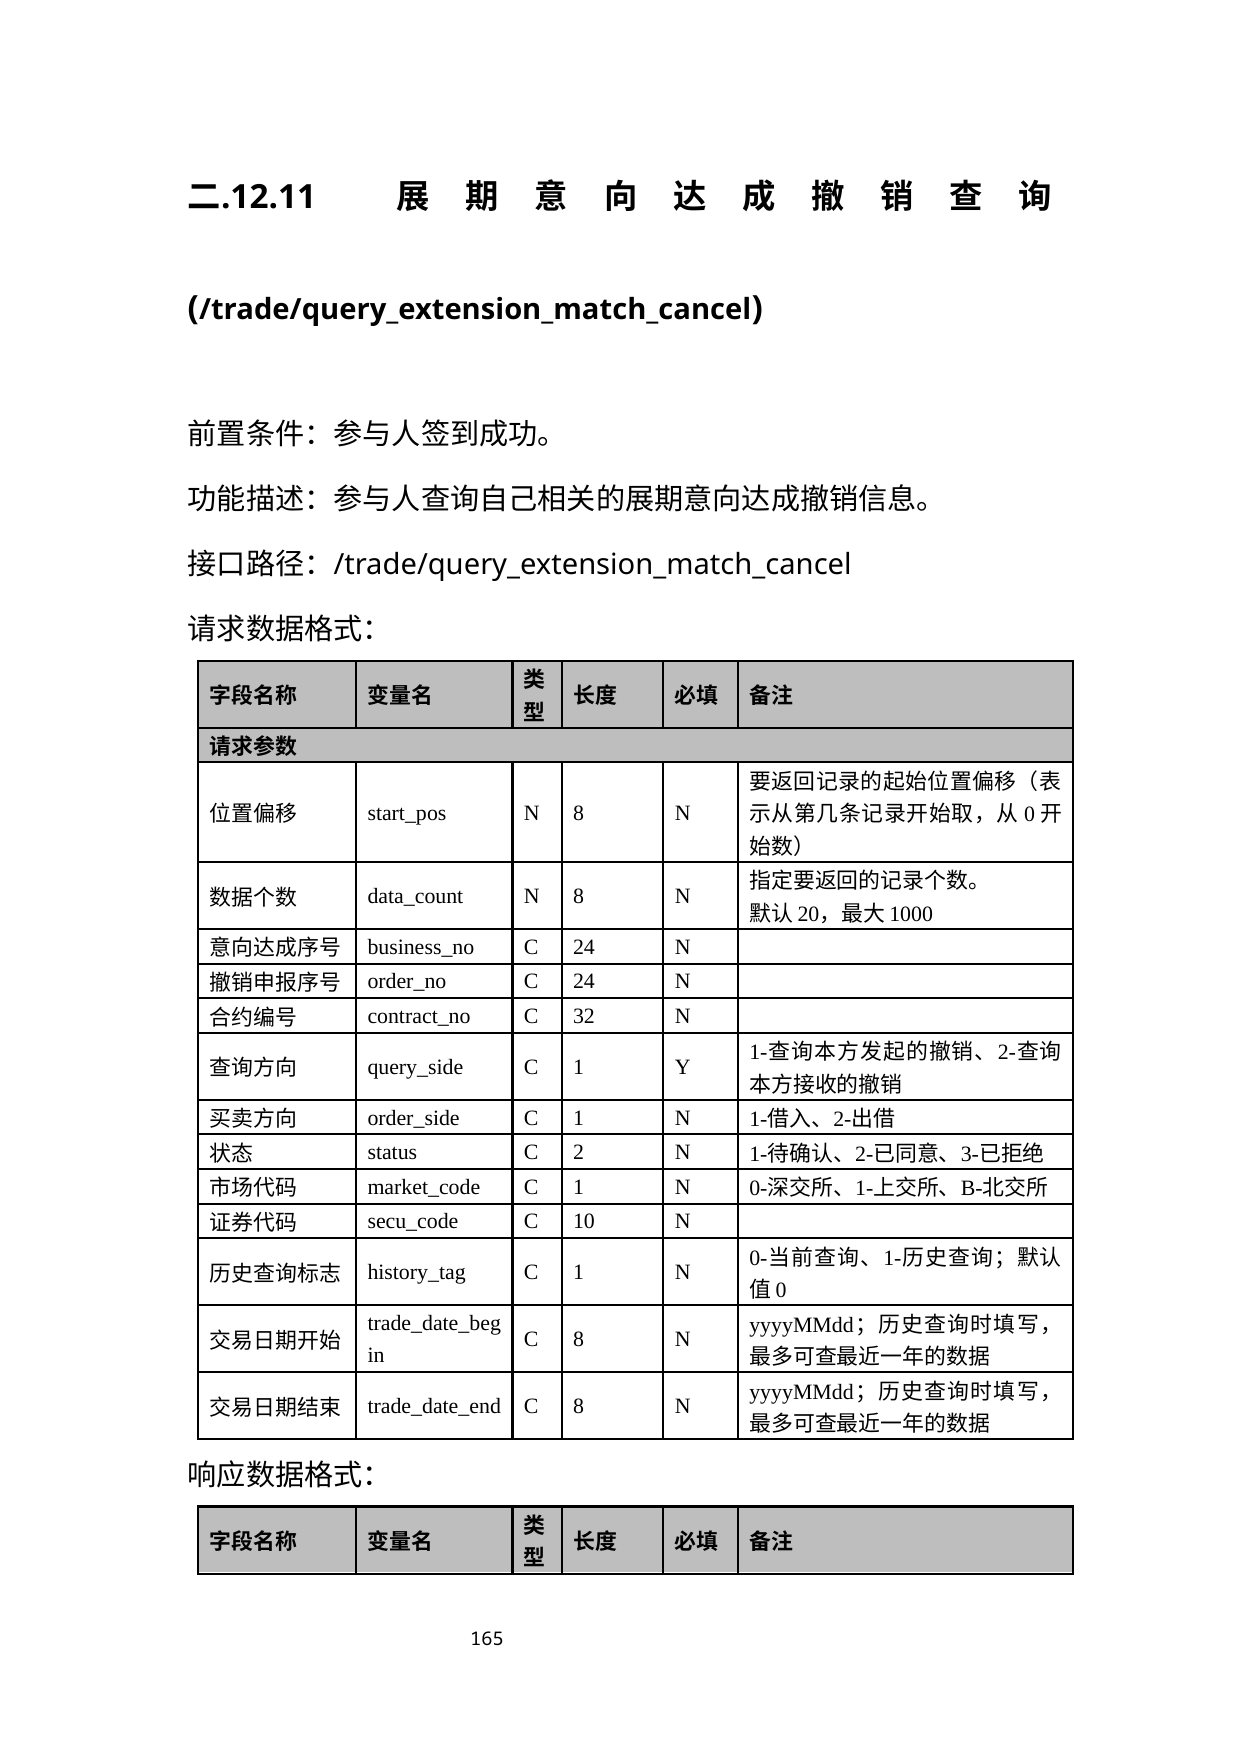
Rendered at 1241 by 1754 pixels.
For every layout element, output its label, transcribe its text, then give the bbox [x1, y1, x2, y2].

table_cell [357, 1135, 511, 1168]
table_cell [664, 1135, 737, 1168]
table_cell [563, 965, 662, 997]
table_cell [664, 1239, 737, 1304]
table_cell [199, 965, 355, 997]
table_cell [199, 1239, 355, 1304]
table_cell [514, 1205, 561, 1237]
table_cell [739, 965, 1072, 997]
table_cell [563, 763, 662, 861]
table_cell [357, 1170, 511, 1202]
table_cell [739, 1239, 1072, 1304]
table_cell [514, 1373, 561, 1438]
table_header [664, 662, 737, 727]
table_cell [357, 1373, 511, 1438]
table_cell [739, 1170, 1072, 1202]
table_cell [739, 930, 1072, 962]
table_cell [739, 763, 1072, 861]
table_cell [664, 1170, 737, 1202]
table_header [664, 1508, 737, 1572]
subtitle 展期意向达成撤销查询(/trade/query_extension_match_cancel) [187, 162, 1053, 339]
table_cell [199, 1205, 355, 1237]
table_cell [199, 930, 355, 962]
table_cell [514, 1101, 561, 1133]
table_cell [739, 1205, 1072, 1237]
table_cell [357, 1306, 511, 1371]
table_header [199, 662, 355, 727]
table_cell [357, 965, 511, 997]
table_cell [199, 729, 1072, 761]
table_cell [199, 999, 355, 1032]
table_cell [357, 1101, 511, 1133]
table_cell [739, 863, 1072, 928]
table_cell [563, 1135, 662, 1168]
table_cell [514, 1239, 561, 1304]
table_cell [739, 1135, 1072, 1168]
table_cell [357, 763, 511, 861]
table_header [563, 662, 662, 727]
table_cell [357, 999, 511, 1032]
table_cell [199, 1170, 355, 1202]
text 请求数据格式： [187, 594, 1053, 659]
text 前置条件：参与人签到成功。 [187, 399, 1053, 464]
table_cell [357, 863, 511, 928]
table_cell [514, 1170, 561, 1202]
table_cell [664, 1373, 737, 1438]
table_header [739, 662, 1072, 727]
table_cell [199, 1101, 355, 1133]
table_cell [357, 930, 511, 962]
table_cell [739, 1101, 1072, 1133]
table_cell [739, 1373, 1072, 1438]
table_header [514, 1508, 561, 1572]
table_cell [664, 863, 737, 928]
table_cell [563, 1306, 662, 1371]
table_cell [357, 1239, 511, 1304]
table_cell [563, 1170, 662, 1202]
text 功能描述：参与人查询自己相关的展期意向达成撤销信息。 [187, 464, 1053, 529]
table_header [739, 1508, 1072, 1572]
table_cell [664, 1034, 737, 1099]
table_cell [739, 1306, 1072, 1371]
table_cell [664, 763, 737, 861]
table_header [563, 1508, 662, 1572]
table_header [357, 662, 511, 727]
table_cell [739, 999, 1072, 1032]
text 响应数据格式： [187, 1440, 1053, 1505]
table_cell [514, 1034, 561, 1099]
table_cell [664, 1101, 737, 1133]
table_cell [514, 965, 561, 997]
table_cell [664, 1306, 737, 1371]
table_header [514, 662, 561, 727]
text 接口路径：/trade/query_extension_match_cancel [187, 529, 1053, 594]
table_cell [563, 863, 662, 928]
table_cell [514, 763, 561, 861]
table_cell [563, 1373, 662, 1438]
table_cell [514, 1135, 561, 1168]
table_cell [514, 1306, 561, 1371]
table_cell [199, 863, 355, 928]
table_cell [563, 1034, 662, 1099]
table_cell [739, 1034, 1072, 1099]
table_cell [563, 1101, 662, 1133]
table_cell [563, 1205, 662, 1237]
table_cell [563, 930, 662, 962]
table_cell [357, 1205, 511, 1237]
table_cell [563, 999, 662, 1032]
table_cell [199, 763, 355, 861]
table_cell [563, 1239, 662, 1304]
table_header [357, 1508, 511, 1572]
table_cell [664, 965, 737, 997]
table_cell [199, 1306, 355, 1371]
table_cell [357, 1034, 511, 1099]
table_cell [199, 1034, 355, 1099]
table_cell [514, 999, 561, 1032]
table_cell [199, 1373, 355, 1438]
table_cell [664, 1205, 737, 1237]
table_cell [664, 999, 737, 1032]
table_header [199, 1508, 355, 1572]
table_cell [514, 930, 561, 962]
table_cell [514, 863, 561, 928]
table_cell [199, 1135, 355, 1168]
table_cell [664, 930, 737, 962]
